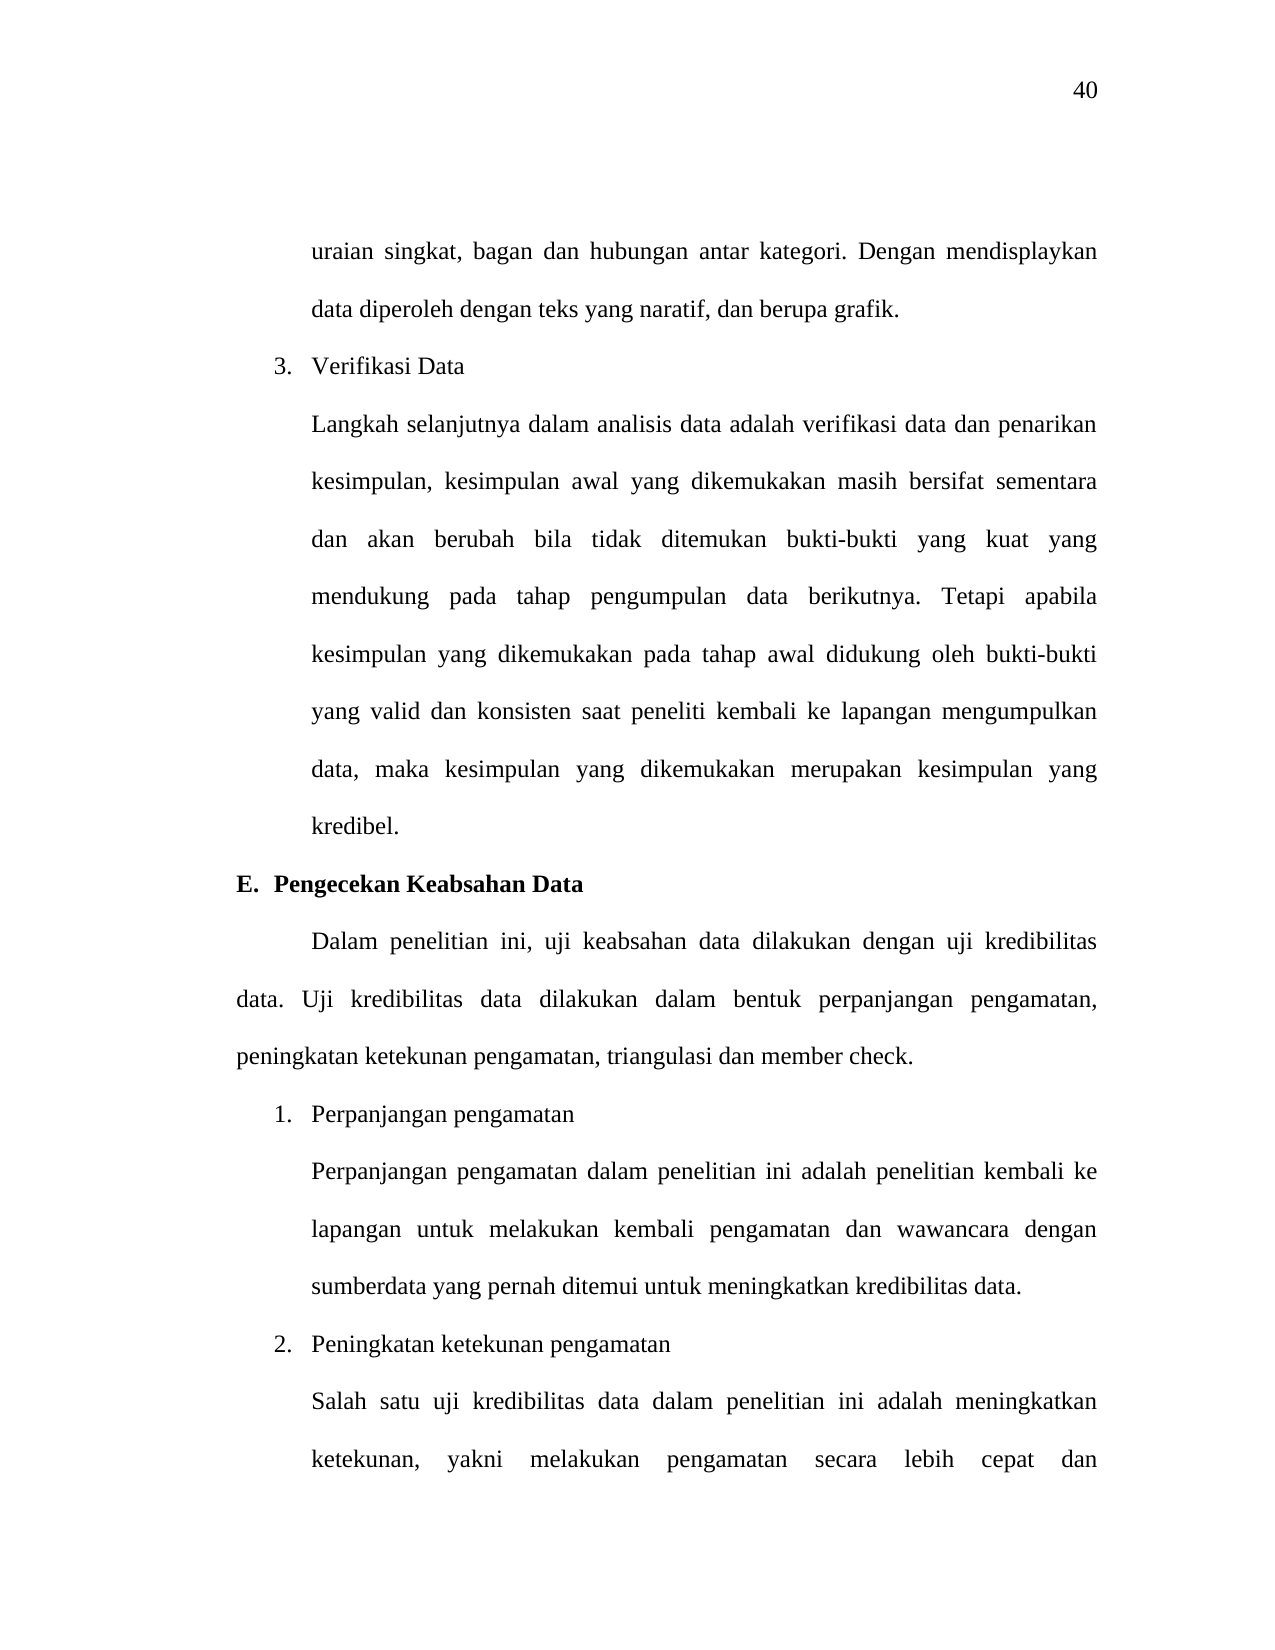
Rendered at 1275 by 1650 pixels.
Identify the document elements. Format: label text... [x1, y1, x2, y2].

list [311, 236, 1098, 322]
list Perpanjangan pengamatan dalam penelitian ini adalah penelitian kembali ke lapangan untuk melakukan kembali pengamatan dan wawancara dengan sumberdata yang pernah ditemui untuk meningkatkan kredibilitas data. [311, 1156, 1098, 1300]
text Dalam penelitian ini, uji keabsahan data dilakukan dengan uji kredibilitas data. Uji kredibilitas data dilakukan dalam bentuk perpanjangan pengamatan, peningkatan ketekunan pengamatan, triangulasi dan member check. [236, 926, 1098, 1070]
list Peningkatan ketekunan pengamatan [274, 1329, 1098, 1357]
list Verifikasi Data [274, 351, 1098, 380]
list Perpanjangan pengamatan [274, 1099, 1098, 1127]
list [311, 1386, 1098, 1472]
list Langkah selanjutnya dalam analisis data adalah verifikasi data dan penarikan kesimpulan, kesimpulan awal yang dikemukakan masih bersifat sementara dan akan berubah bila tidak ditemukan bukti-bukti yang kuat yang mendukung pada tahap pengumpulan data berikutnya. Tetapi apabila kesimpulan yang dikemukakan pada tahap awal didukung oleh bukti-bukti yang valid dan konsisten saat peneliti kembali ke lapangan mengumpulkan data, maka kesimpulan yang dikemukakan merupakan kesimpulan yang kredibel. [311, 409, 1098, 840]
list Pengecekan Keabsahan Data [236, 869, 1098, 897]
